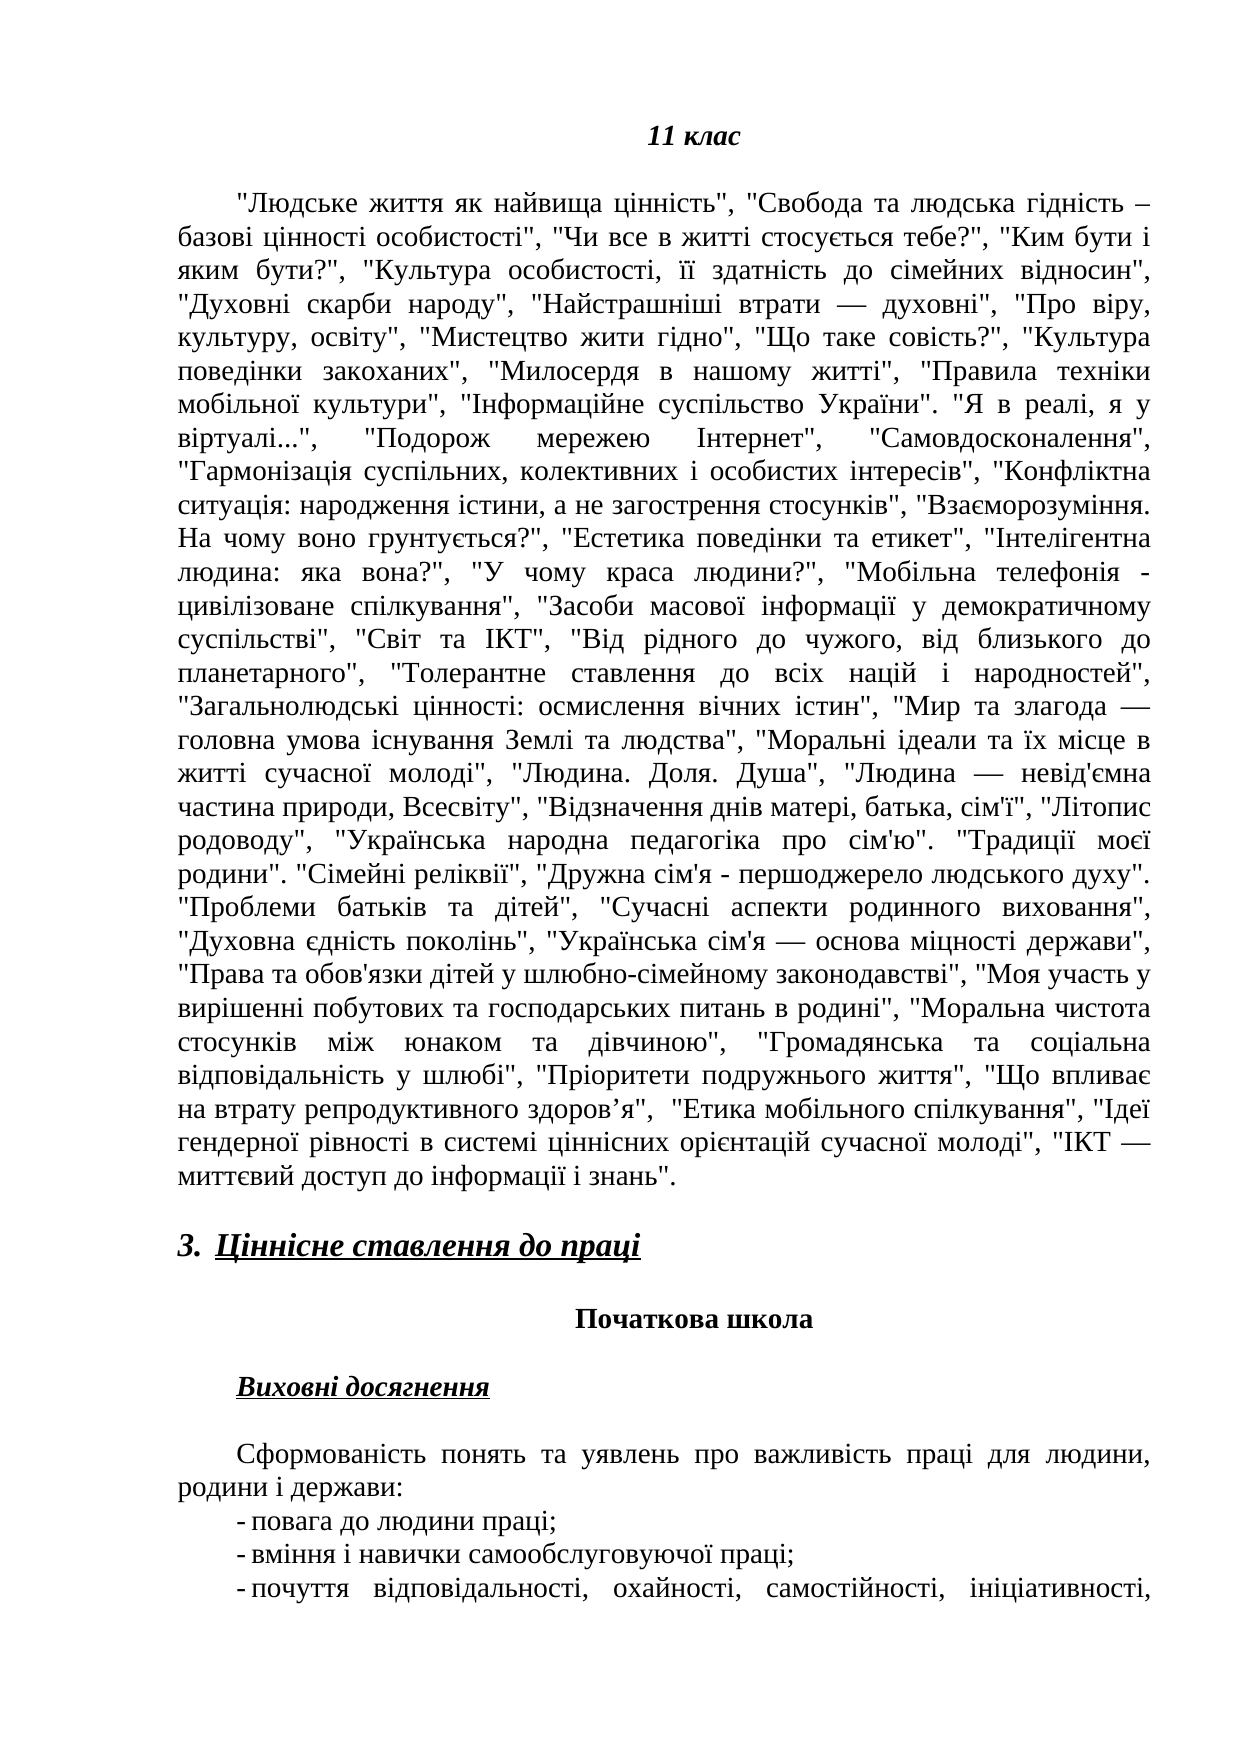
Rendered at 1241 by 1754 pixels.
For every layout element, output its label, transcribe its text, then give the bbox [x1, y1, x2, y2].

text Початкова школа [177, 1302, 1152, 1335]
list повага до людини праці; [177, 1503, 1152, 1536]
text Виховні досягнення [177, 1369, 1152, 1402]
list Ціннісне ставлення до праці [177, 1225, 1152, 1263]
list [177, 1570, 1152, 1603]
text "Людське життя як найвища цінність", "Свобода та людська гідність – базові цінності особистості", "Чи все в житті стосується тебе?", "Ким бути і яким бути?", "Культура особистості, її здатність до сімейних відносин", "Духовні скарби народу", "Найстрашніші втрати — духовні", "Про віру, культуру, освіту", "Мистецтво жити гідно", "Що таке совість?", "Культура поведінки закоханих", "Милосердя в нашому житті", "Правила техніки мобільної культури", "Інформаційне суспільство України". "Я в реалі, я у віртуалі...", "Подорож мережею Інтернет", "Самовдосконалення", "Гармонізація суспільних, колективних і особистих інтересів", "Конфліктна ситуація: народження істини, а не загострення стосунків", "Взаєморозуміння. На чому воно грунтується?", "Естетика поведінки та етикет", "Інтелігентна людина: яка вона?", "У чому краса людини?", "Мобільна телефонія - цивілізоване спілкування", "Засоби масової інформації у демократичному суспільстві", "Світ та ІКТ", "Від рідного до чужого, від близького до планетарного", "Толерантне ставлення до всіх націй і народностей", "Загальнолюдські цінності: осмислення вічних істин", "Мир та злагода — головна умова існування Землі та людства", "Моральні ідеали та їх місце в житті сучасної молоді", "Людина. Доля. Душа", "Людина — невід'ємна частина природи, Всесвіту", "Відзначення днів матері, батька, сім'ї", "Літопис родоводу", "Українська народна педагогіка про сім'ю". "Традиції моєї родини". "Сімейні реліквії", "Дружна сім'я - першоджерело людського духу". "Проблеми батьків та дітей", "Сучасні аспекти родинного виховання", "Духовна єдність поколінь", "Українська сім'я — основа міцності держави", "Права та обов'язки дітей у шлюбно-сімейному законодавстві", "Моя участь у вирішенні побутових та господарських питань в родині", "Моральна чистота стосунків між юнаком та дівчиною", "Громадянська та соціальна відповідальність у шлюбі", "Пріоритети подружнього життя", "Що впливає на втрату репродуктивного здоров’я", "Етика мобільного спілкування", "Ідеї гендерної рівності в системі ціннісних орієнтацій сучасної молоді", "ІКТ — миттєвий доступ до інформації і знань". [177, 185, 1152, 1191]
list вміння і навички самообслуговуючої праці; [177, 1536, 1152, 1570]
text Сформованість понять та уявлень про важливість праці для людини, родини і держави: [177, 1436, 1152, 1503]
text 11 клас [177, 118, 1152, 152]
